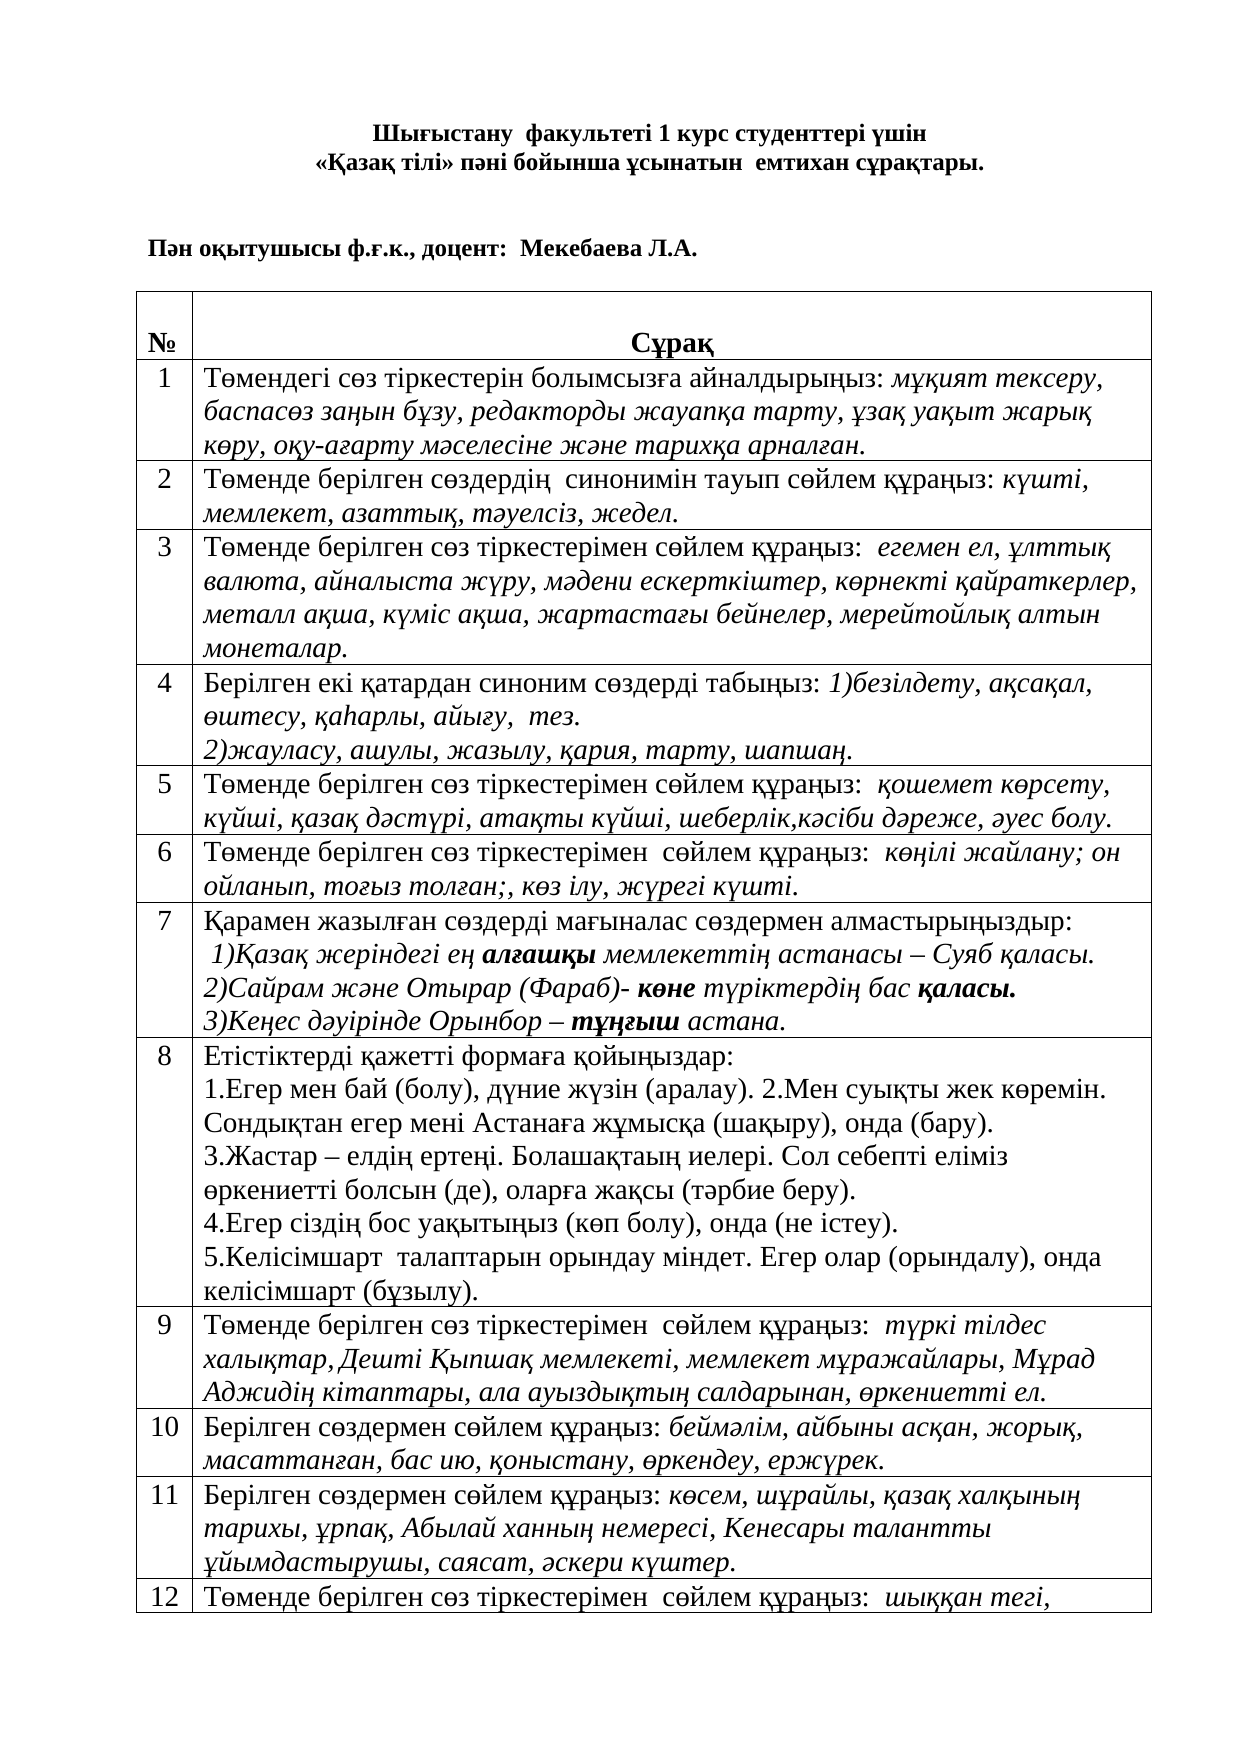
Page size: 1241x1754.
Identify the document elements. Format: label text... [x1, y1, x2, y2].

table_cell 10 [137, 1409, 192, 1476]
text Пән оқытушысы ф.ғ.к., доцент: Мекебаева Л.А. [148, 233, 1152, 262]
text «Қазақ тілі» пәні бойынша ұсынатын емтихан сұрақтары. [148, 147, 1152, 176]
table_cell 5 [137, 766, 192, 833]
table_cell 1 [137, 360, 192, 460]
table_cell Төменде берілген сөз тіркестерімен сөйлем құраңыз: көңілі жайлану; он ойланып, тоғыз толған;, көз ілу, жүрегі күшті. [193, 835, 1151, 902]
table_cell 4 [137, 665, 192, 765]
table_cell 7 [137, 903, 192, 1037]
table_cell 11 [137, 1477, 192, 1578]
table_header № [137, 292, 192, 359]
table_cell Төменде берілген сөз тіркестерімен сөйлем құраңыз: түркі тілдес халықтар, Дешті Қыпшақ мемлекеті, мемлекет мұражайлары, Мұрад Аджидің кітаптары, ала ауыздықтың салдарынан, өркениетті ел. [193, 1307, 1151, 1408]
table_cell 6 [137, 835, 192, 902]
table_cell Қарамен жазылған сөздерді мағыналас сөздермен алмастырыңыздыр: 1)Қазақ жеріндегі ең алғашқы мемлекеттің астанасы – Суяб қаласы. 2)Сайрам және Отырар (Фараб)- көне түріктердің бас қаласы. 3)Кеңес дәуірінде Орынбор – тұңғыш астана. [193, 903, 1151, 1037]
table_cell Төменде берілген сөздердің синонимін тауып сөйлем құраңыз: күшті, мемлекет, азаттық, тәуелсіз, жедел. [193, 461, 1151, 528]
table_cell Етістіктерді қажетті формаға қойыңыздар: 1.Егер мен бай (болу), дүние жүзін (аралау). 2.Мен суықты жек көремін. Сондықтан егер мені Астанаға жұмысқа (шақыру), онда (бару). 3.Жастар – елдің ертеңі. Болашақтаың иелері. Сол себепті еліміз өркениетті болсын (де), оларға жақсы (тәрбие беру). 4.Егер сіздің бос уақытыңыз (көп болу), онда (не істеу). 5.Келісімшарт талаптарын орындау міндет. Егер олар (орындалу), онда келісімшарт (бұзылу). [193, 1038, 1151, 1306]
table_cell Төменде берілген сөз тіркестерімен сөйлем құраңыз: егемен ел, ұлттық валюта, айналыста жүру, мәдени ескерткіштер, көрнекті қайраткерлер, металл ақша, күміс ақша, жартастағы бейнелер, мерейтойлық алтын монеталар. [193, 530, 1151, 664]
table_cell Берілген сөздермен сөйлем құраңыз: беймәлім, айбыны асқан, жорық, масаттанған, бас ию, қоныстану, өркендеу, ержүрек. [193, 1409, 1151, 1476]
table_cell Берілген екі қатардан синоним сөздерді табыңыз: 1)безілдету, ақсақал, өштесу, қаһарлы, айығу, тез. 2)жауласу, ашулы, жазылу, қария, тарту, шапшаң. [193, 665, 1151, 765]
table_cell 8 [137, 1038, 192, 1306]
text Шығыстану факультеті 1 курс студенттері үшін [148, 118, 1152, 147]
table_cell Төмендегі сөз тіркестерін болымсызға айналдырыңыз: мұқият тексеру, баспасөз заңын бұзу, редакторды жауапқа тарту, ұзақ уақыт жарық көру, оқу-ағарту мәселесіне және тарихқа арналған. [193, 360, 1151, 460]
table_cell Төменде берілген сөз тіркестерімен сөйлем құраңыз: қошемет көрсету, күйші, қазақ дәстүрі, атақты күйші, шеберлік,кәсіби дәреже, әуес болу. [193, 766, 1151, 833]
table_cell 12 [137, 1579, 192, 1612]
table_cell Берілген сөздермен сөйлем құраңыз: көсем, шұрайлы, қазақ халқының тарихы, ұрпақ, Абылай ханның немересі, Кенесары талантты ұйымдастырушы, саясат, әскери күштер. [193, 1477, 1151, 1578]
table_cell 2 [137, 461, 192, 528]
table_header Сұрақ [193, 292, 1151, 359]
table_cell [193, 1579, 1151, 1612]
table_cell 9 [137, 1307, 192, 1408]
table_cell 3 [137, 530, 192, 664]
